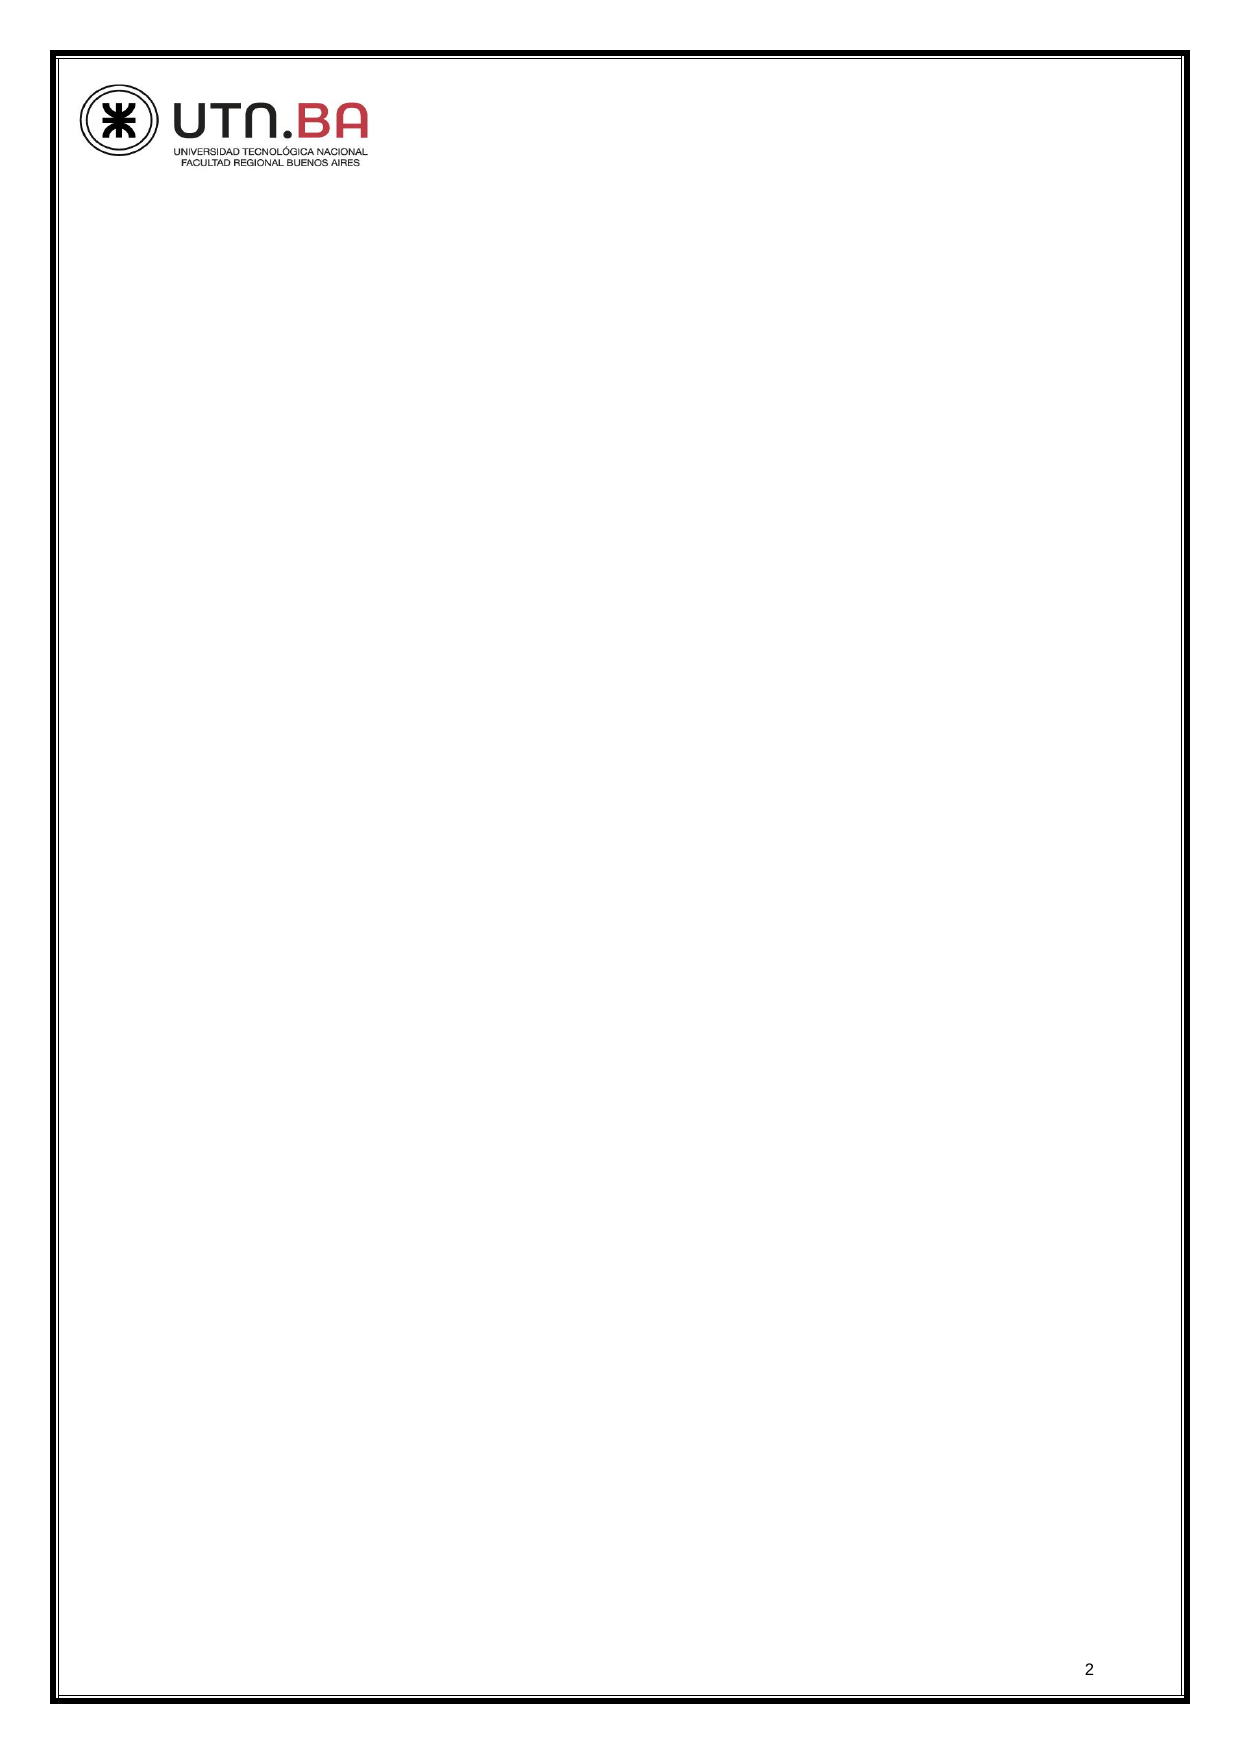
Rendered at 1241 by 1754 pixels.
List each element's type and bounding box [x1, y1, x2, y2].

picture [75, 82, 371, 171]
